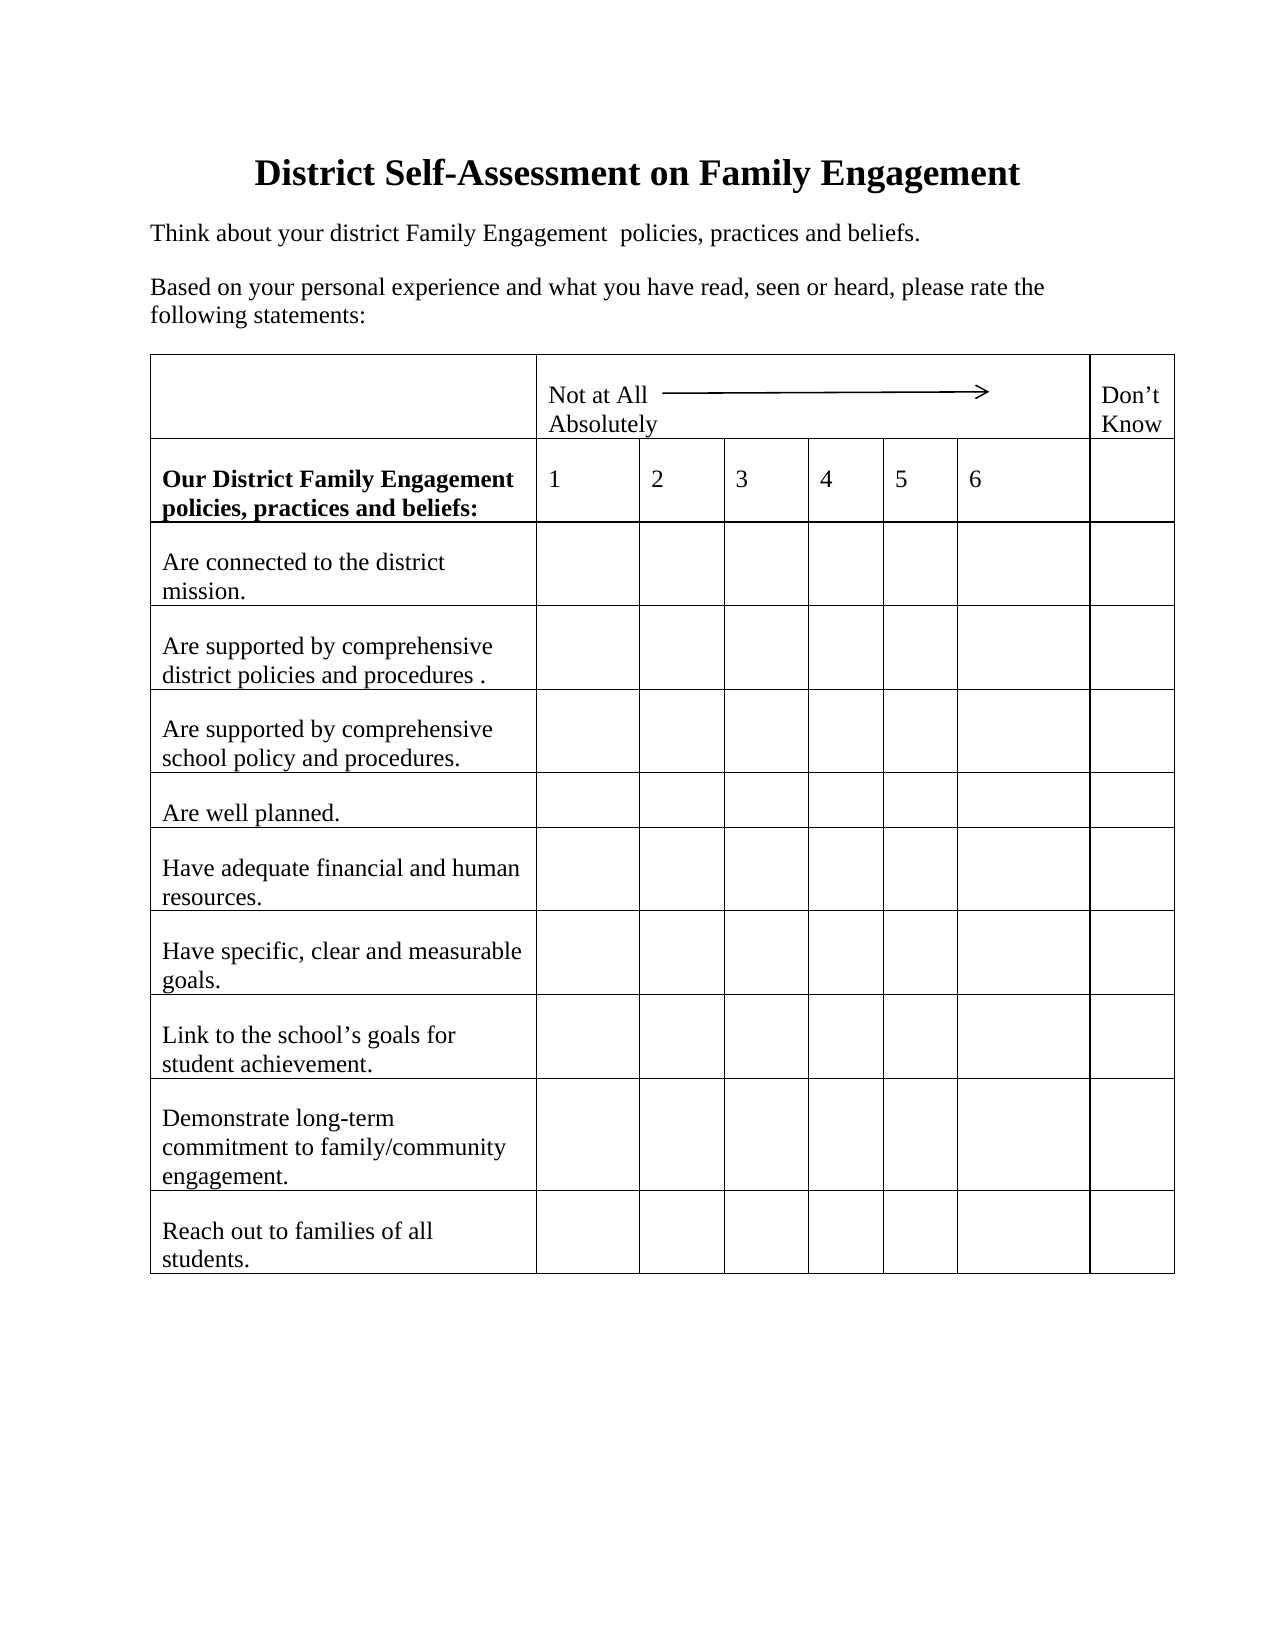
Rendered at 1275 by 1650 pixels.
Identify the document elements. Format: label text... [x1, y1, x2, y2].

table_cell [725, 606, 808, 688]
table_cell [809, 1079, 883, 1190]
table_cell [640, 995, 724, 1077]
table_header Not at All Absolutely [537, 355, 1089, 438]
table_cell 6 [958, 439, 1089, 521]
table_cell [537, 911, 639, 994]
table_cell [884, 1191, 957, 1273]
table_cell [958, 606, 1089, 688]
table_cell [1091, 773, 1174, 827]
table_cell Are supported by comprehensive district policies and procedures . [151, 606, 536, 688]
table_cell 5 [884, 439, 957, 521]
table_cell [884, 1079, 957, 1190]
table_cell [640, 523, 724, 605]
table_cell [1091, 1079, 1174, 1190]
table_cell [1091, 439, 1174, 521]
table_cell [725, 1191, 808, 1273]
table_cell [884, 606, 957, 688]
table_cell [725, 523, 808, 605]
table_cell [537, 1079, 639, 1190]
table_cell [725, 911, 808, 994]
table_cell [725, 1079, 808, 1190]
table_cell [809, 690, 883, 772]
table_cell [958, 828, 1089, 910]
table_cell 1 [537, 439, 639, 521]
table_cell [725, 995, 808, 1077]
table_cell [640, 606, 724, 688]
text District Self-Assessment on Family Engagement [150, 150, 1125, 193]
table_cell [1091, 828, 1174, 910]
table_cell [884, 911, 957, 994]
table_cell [958, 911, 1089, 994]
table_cell [884, 690, 957, 772]
table_cell Have adequate financial and human resources. [151, 828, 536, 910]
table_cell 2 [640, 439, 724, 521]
table_cell Link to the school’s goals for student achievement. [151, 995, 536, 1077]
table_cell [725, 828, 808, 910]
table_cell [725, 690, 808, 772]
table_cell [958, 1191, 1089, 1273]
table_cell [809, 523, 883, 605]
table_cell 4 [809, 439, 883, 521]
table_header [151, 355, 536, 438]
table_cell [537, 690, 639, 772]
table_cell [958, 523, 1089, 605]
table_cell [958, 773, 1089, 827]
text Think about your district Family Engagement policies, practices and beliefs. [150, 218, 1125, 247]
table_cell [809, 1191, 883, 1273]
table_cell [537, 773, 639, 827]
table_cell [1091, 911, 1174, 994]
table_cell Are supported by comprehensive school policy and procedures. [151, 690, 536, 772]
table_cell [537, 828, 639, 910]
text Based on your personal experience and what you have read, seen or heard, please rate the following statements: [150, 272, 1125, 329]
table_cell [809, 828, 883, 910]
table_cell [884, 523, 957, 605]
table_cell Have specific, clear and measurable goals. [151, 911, 536, 994]
table_cell 3 [725, 439, 808, 521]
table_cell [1091, 606, 1174, 688]
table_cell Demonstrate long-term commitment to family/community engagement. [151, 1079, 536, 1190]
table_cell Reach out to families of all students. [151, 1191, 536, 1273]
table_cell [809, 911, 883, 994]
table_cell [1091, 690, 1174, 772]
table_cell [537, 995, 639, 1077]
table_cell [1091, 995, 1174, 1077]
table_cell [725, 773, 808, 827]
table_cell Our District Family Engagement policies, practices and beliefs: [151, 439, 536, 521]
table_cell [1091, 1191, 1174, 1273]
table_cell Are well planned. [151, 773, 536, 827]
table_cell [537, 606, 639, 688]
table_cell [958, 995, 1089, 1077]
table_cell [640, 828, 724, 910]
table_cell [958, 690, 1089, 772]
table_cell [640, 690, 724, 772]
table_cell [537, 1191, 639, 1273]
table_cell [809, 773, 883, 827]
table_cell [640, 1079, 724, 1190]
table_cell [884, 995, 957, 1077]
table_header Don’t Know [1091, 355, 1174, 438]
table_cell [640, 911, 724, 994]
table_cell [1091, 523, 1174, 605]
table_cell [809, 606, 883, 688]
table_cell [640, 773, 724, 827]
table_cell [537, 523, 639, 605]
table_cell [884, 773, 957, 827]
table_cell [640, 1191, 724, 1273]
table_cell [884, 828, 957, 910]
table_cell [809, 995, 883, 1077]
table_cell Are connected to the district mission. [151, 523, 536, 605]
table_cell [958, 1079, 1089, 1190]
